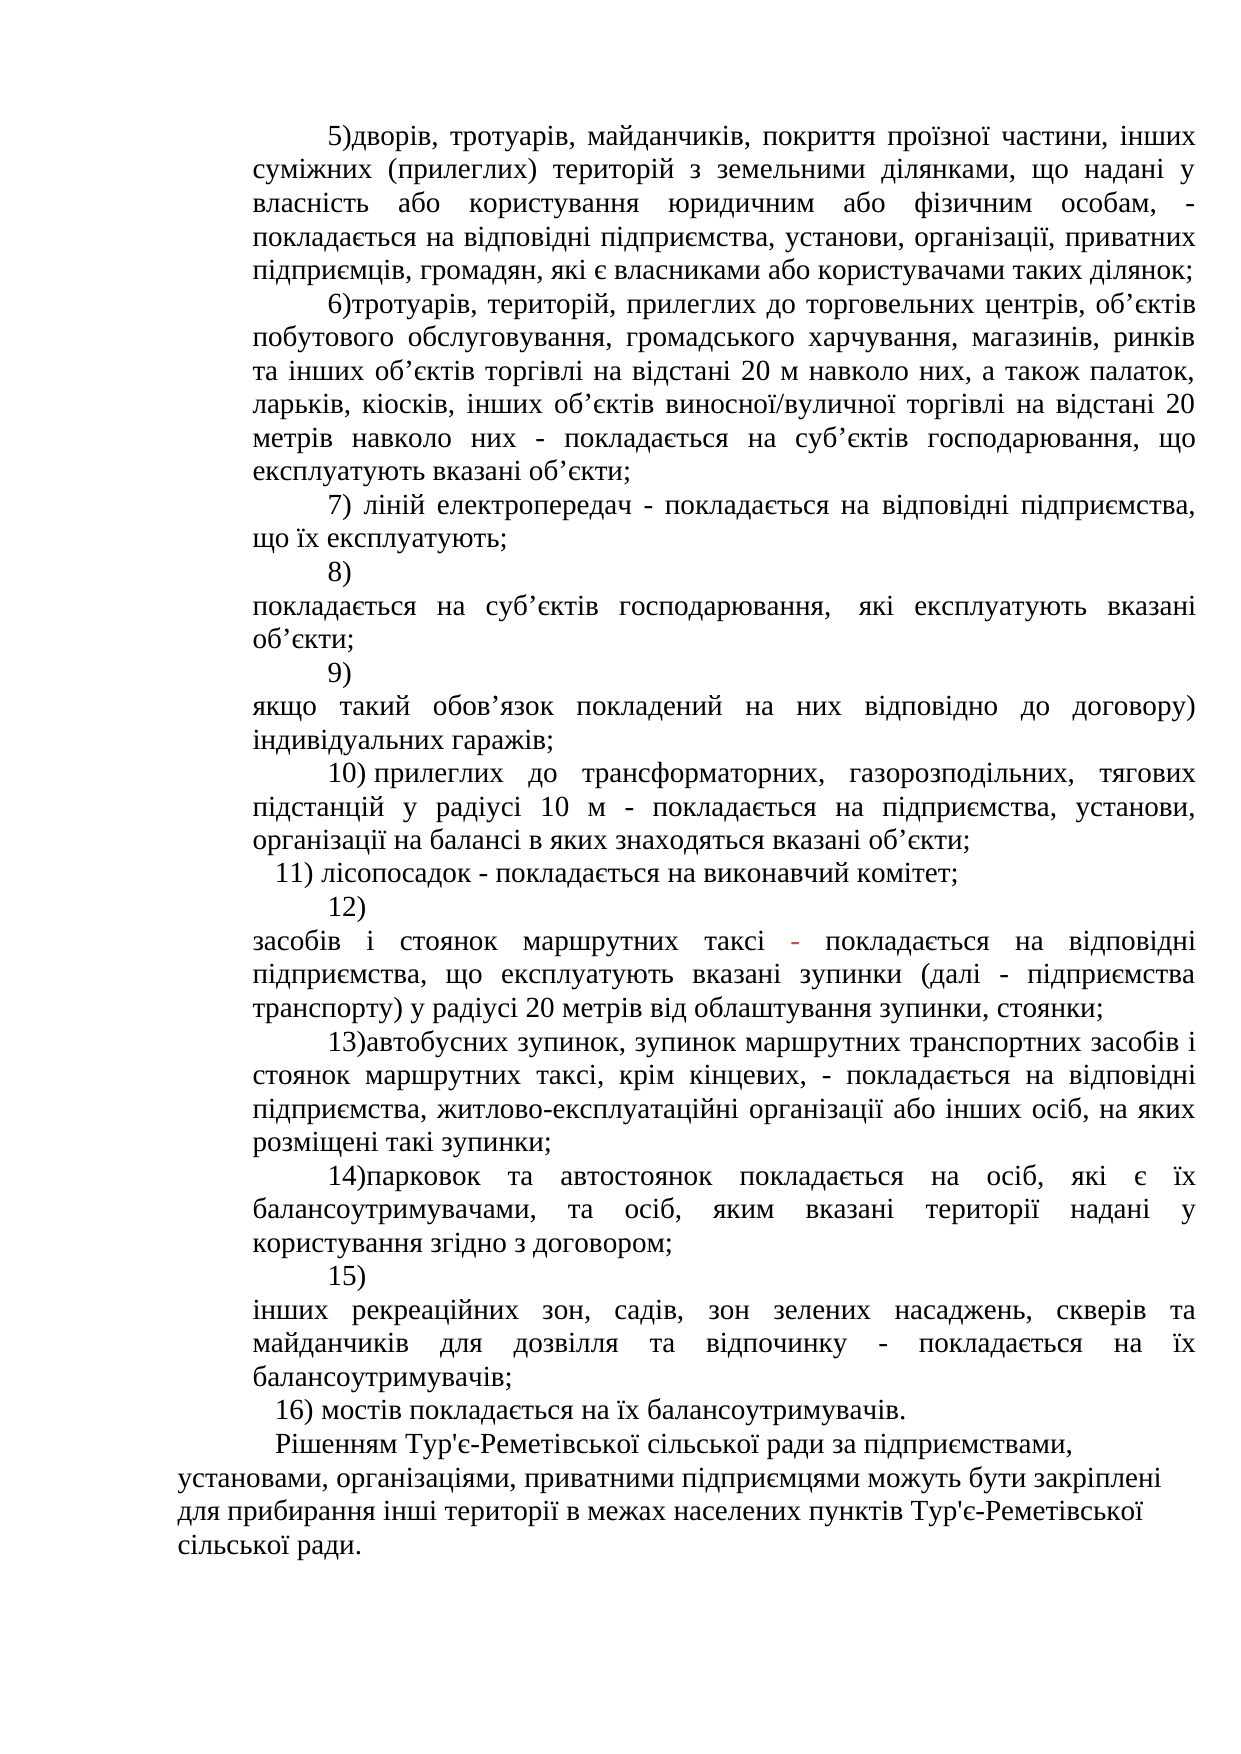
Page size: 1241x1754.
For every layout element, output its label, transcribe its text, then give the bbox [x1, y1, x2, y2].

list прилеглих до трансформаторних, газорозподільних, тягових підстанцій у радіусі 10 м - покладається на підприємства, установи, організації на балансі в яких знаходяться вказані об’єкти; [252, 755, 1196, 856]
list парковок та автостоянок покладається на осіб, які є їх балансоутримувачами, та осіб, яким вказані території надані у користування згідно з договором; [252, 1158, 1196, 1258]
list тротуарів, територій, прилеглих до торговельних центрів, об’єктів побутового обслуговування, громадського харчування, магазинів, ринків та інших об’єктів торгівлі на відстані 20 м навколо них, а також палаток, ларьків, кіосків, інших об’єктів виносної/вуличної торгівлі на відстані 20 метрів навколо них - покладається на суб’єктів господарювання, що експлуатують вказані об’єкти; [252, 286, 1196, 487]
list автобусних зупинок, зупинок маршрутних транспортних засобів і стоянок маршрутних таксі, крім кінцевих, - покладається на відповідні підприємства, житлово-експлуатаційні організації або інших осіб, на яких розміщені такі зупинки; [252, 1024, 1196, 1158]
list кінцевих автобусних зупинок, зупинок маршрутних транспортних засобів і стоянок маршрутних таксі - покладається на відповідні підприємства, що експлуатують вказані зупинки (далі - підприємства транспорту) у радіусі 20 метрів від облаштування зупинки, стоянки; [252, 889, 1196, 1024]
list зелених насаджень парків, спортивних дитячих, меморіальних та інших рекреаційних зон, садів, зон зелених насаджень, скверів та майданчиків для дозвілля та відпочинку - покладається на їх балансоутримувачів; [252, 1258, 1196, 1393]
list ліній електропередач - покладається на відповідні підприємства, що їх експлуатують; [252, 487, 1196, 554]
list дворів, тротуарів, майданчиків, покриття проїзної частини, інших суміжних (прилеглих) територій з земельними ділянками, що надані у власність або користування юридичним або фізичним особам, - покладається на відповідні підприємства, установи, організації, приватних підприємців, громадян, які є власниками або користувачами таких ділянок; [252, 118, 1196, 286]
list лісопосадок - покладається на виконавчий комітет; [274, 856, 1196, 889]
list прилеглих до АЗС, на відстані 20 метрів навколо них - покладається на суб’єктів господарювання, які експлуатують вказані об’єкти; [252, 554, 1196, 655]
list мостів покладається на їх балансоутримувачів. [274, 1393, 1196, 1426]
text Рішенням Тур'є-Реметівської сільської ради за підприємствами, установами, організаціями, приватними підприємцями можуть бути закріплені для прибирання інші території в межах населених пунктів Тур'є-Реметівської сільської ради. [177, 1426, 1196, 1560]
list прилеглих до гаражів – покладається на власників (користувачів, якщо такий обов’язок покладений на них відповідно до договору) індивідуальних гаражів; [252, 655, 1196, 755]
